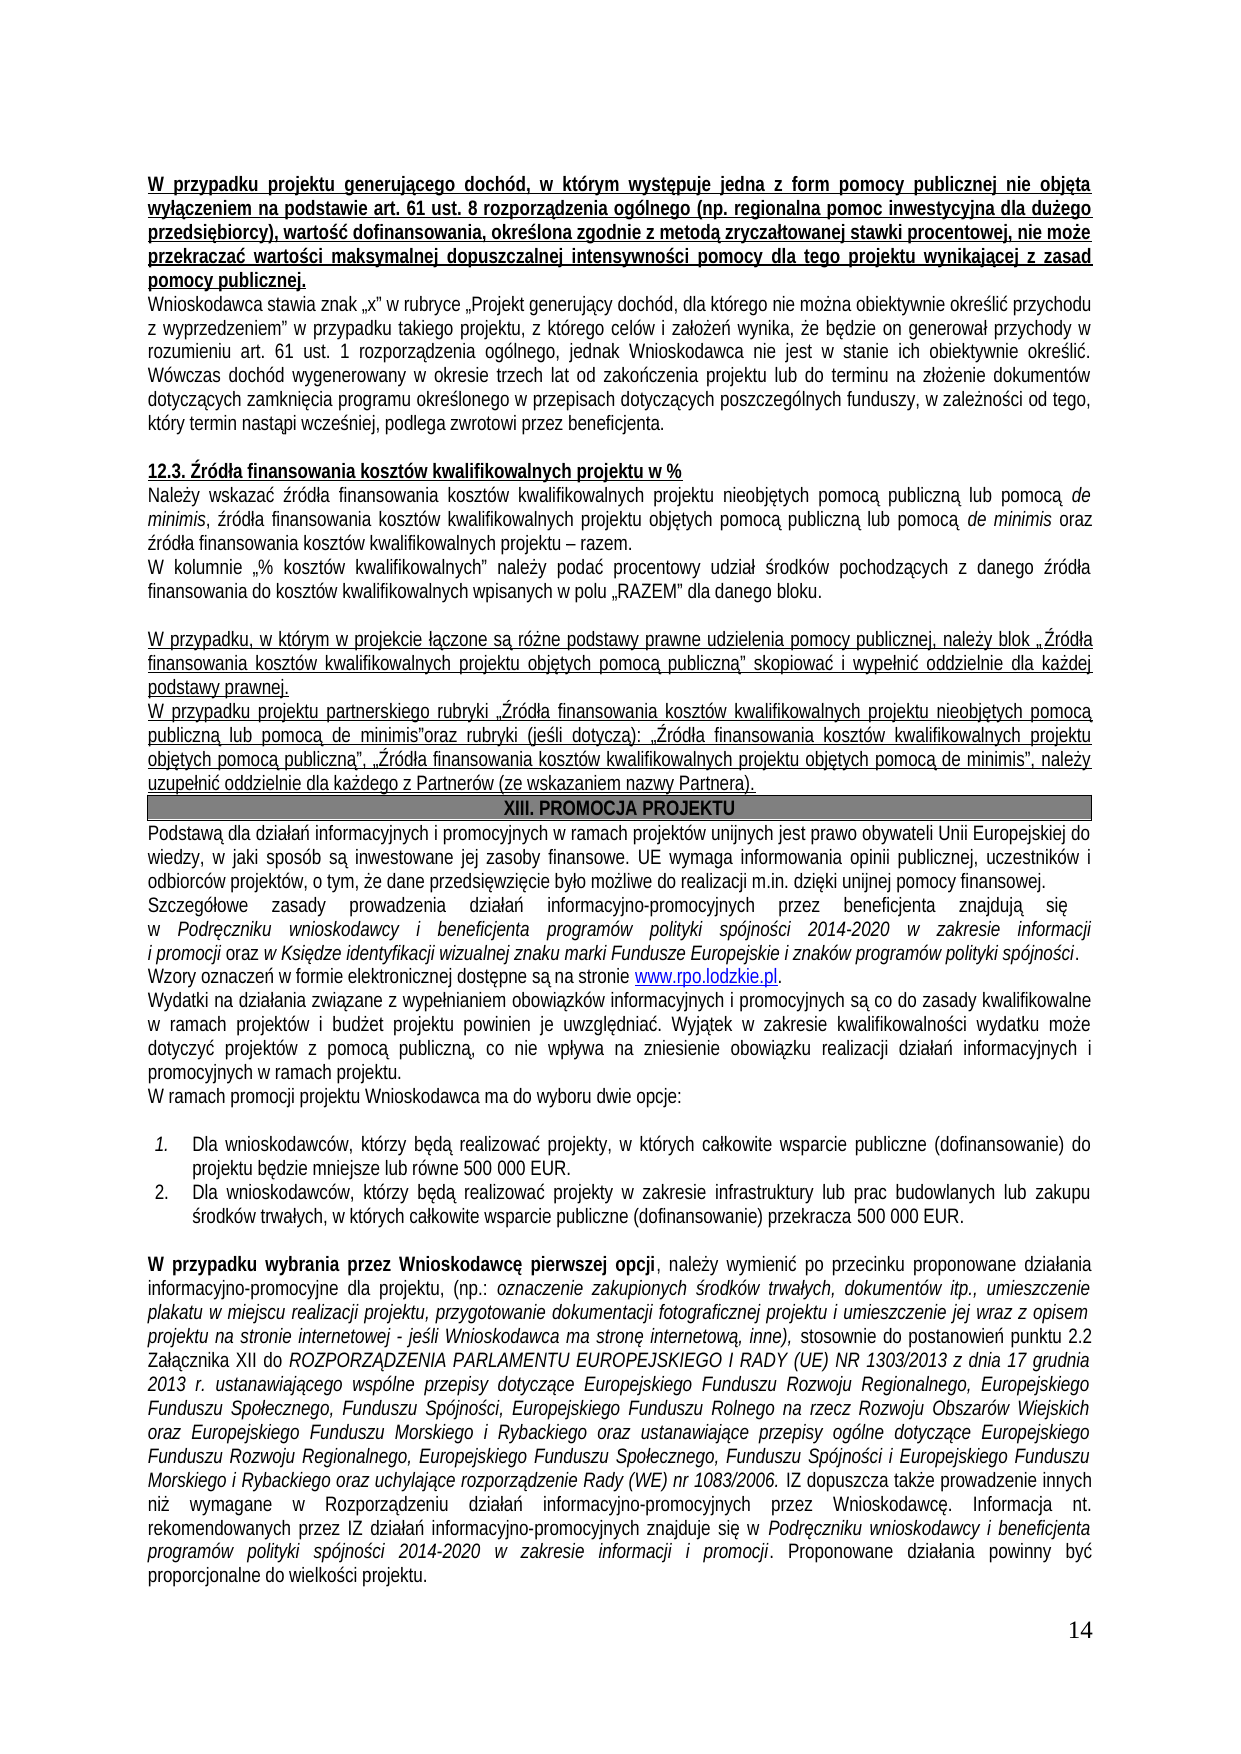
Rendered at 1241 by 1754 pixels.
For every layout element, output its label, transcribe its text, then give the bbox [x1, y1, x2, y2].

text W przypadku, w którym w projekcie łączone są różne podstawy prawne udzielenia pomocy publicznej, należy blok „Źródła finansowania kosztów kwalifikowalnych projektu objętych pomocą publiczną” skopiować i wypełnić oddzielnie dla każdej podstawy prawnej. [148, 627, 1092, 672]
text W przypadku wybrania przez Wnioskodawcę pierwszej opcji, należy wymienić po przecinku proponowane działania informacyjno-promocyjne dla projektu, (np.: oznaczenie zakupionych środków trwałych, dokumentów itp., umieszczenie plakatu w miejscu realizacji projektu, przygotowanie dokumentacji fotograficznej projektu i umieszczenie jej wraz z opisem projektu na stronie internetowej - jeśli Wnioskodawca ma stronę internetową, inne), stosownie do postanowień punktu 2.2 Załącznika XII do ROZPORZĄDZENIA PARLAMENTU EUROPEJSKIEGO I RADY (UE) NR 1303/2013 z dnia 17 grudnia 2013 r. ustanawiającego wspólne przepisy dotyczące Europejskiego Funduszu Rozwoju Regionalnego, Europejskiego Funduszu Społecznego, Funduszu Spójności, Europejskiego Funduszu Rolnego na rzecz Rozwoju Obszarów Wiejskich oraz Europejskiego Funduszu Morskiego i Rybackiego oraz ustanawiające przepisy ogólne dotyczące Europejskiego Funduszu Rozwoju Regionalnego, Europejskiego Funduszu Społecznego, Funduszu Spójności i Europejskiego Funduszu Morskiego i Rybackiego oraz uchylające rozporządzenie Rady (WE) nr 1083/2006. IZ dopuszcza także prowadzenie innych niż wymagane w Rozporządzeniu działań informacyjno-promocyjnych przez Wnioskodawcę. Informacja nt. rekomendowanych przez IZ działań informacyjno-promocyjnych znajduje się w Podręczniku wnioskodawcy i beneficjenta programów polityki spójności 2014-2020 w zakresie informacji i promocji. Proponowane działania powinny być proporcjonalne do wielkości projektu. [148, 1252, 1092, 1587]
text W przypadku, w którym w projekcie łączone są różne podstawy prawne udzielenia pomocy publicznej, należy blok „Źródła finansowania kosztów kwalifikowalnych projektu objętych pomocą publiczną” skopiować i wypełnić oddzielnie dla każdej podstawy prawnej. [148, 673, 1092, 699]
text Należy wskazać źródła finansowania kosztów kwalifikowalnych projektu nieobjętych pomocą publiczną lub pomocą de minimis, źródła finansowania kosztów kwalifikowalnych projektu objętych pomocą publiczną lub pomocą de minimis oraz źródła finansowania kosztów kwalifikowalnych projektu – razem. [148, 483, 1092, 555]
text Wnioskodawca stawia znak „x” w rubryce „Projekt generujący dochód, dla którego nie można obiektywnie określić przychodu z wyprzedzeniem” w przypadku takiego projektu, z którego celów i założeń wynika, że będzie on generował przychody w rozumieniu art. 61 ust. 1 rozporządzenia ogólnego, jednak Wnioskodawca nie jest w stanie ich obiektywnie określić. Wówczas dochód wygenerowany w okresie trzech lat od zakończenia projektu lub do terminu na złożenie dokumentów dotyczących zamknięcia programu określonego w przepisach dotyczących poszczególnych funduszy, w zależności od tego, który termin nastąpi wcześniej, podlega zwrotowi przez beneficjenta. [148, 291, 1092, 435]
text Szczegółowe zasady prowadzenia działań informacyjno-promocyjnych przez beneficjenta znajdują się w Podręczniku wnioskodawcy i beneficjenta programów polityki spójności 2014-2020 w zakresie informacji i promocji oraz w Księdze identyfikacji wizualnej znaku marki Fundusze Europejskie i znaków programów polityki spójności. [148, 892, 1092, 964]
text W kolumnie „% kosztów kwalifikowalnych” należy podać procentowy udział środków pochodzących z danego źródła finansowania do kosztów kwalifikowalnych wpisanych w polu „RAZEM” dla danego bloku. [148, 555, 1092, 603]
subtitle 12.3. Źródła finansowania kosztów kwalifikowalnych projektu w % [148, 459, 1092, 483]
text W ramach promocji projektu Wnioskodawca ma do wyboru dwie opcje: [148, 1084, 1092, 1108]
text Podstawą dla działań informacyjnych i promocyjnych w ramach projektów unijnych jest prawo obywateli Unii Europejskiej do wiedzy, w jaki sposób są inwestowane jej zasoby finansowe. UE wymaga informowania opinii publicznej, uczestników i odbiorców projektów, o tym, że dane przedsięwzięcie było możliwe do realizacji m.in. dzięki unijnej pomocy finansowej. [148, 821, 1092, 892]
text Wzory oznaczeń w formie elektronicznej dostępne są na stronie www.rpo.lodzkie.pl. [148, 964, 1092, 988]
text Wydatki na działania związane z wypełnianiem obowiązków informacyjnych i promocyjnych są co do zasady kwalifikowalne w ramach projektów i budżet projektu powinien je uwzględniać. Wyjątek w zakresie kwalifikowalności wydatku może dotyczyć projektów z pomocą publiczną, co nie wpływa na zniesienie obowiązku realizacji działań informacyjnych i promocyjnych w ramach projektu. [148, 988, 1092, 1084]
table_header XIII. PROMOCJA PROJEKTU [148, 796, 1091, 819]
list Dla wnioskodawców, którzy będą realizować projekty w zakresie infrastruktury lub prac budowlanych lub zakupu środków trwałych, w których całkowite wsparcie publiczne (dofinansowanie) przekracza 500 000 EUR. [154, 1180, 1092, 1228]
list Dla wnioskodawców, którzy będą realizować projekty, w których całkowite wsparcie publiczne (dofinansowanie) do projektu będzie mniejsze lub równe 500 000 EUR. [154, 1132, 1092, 1180]
